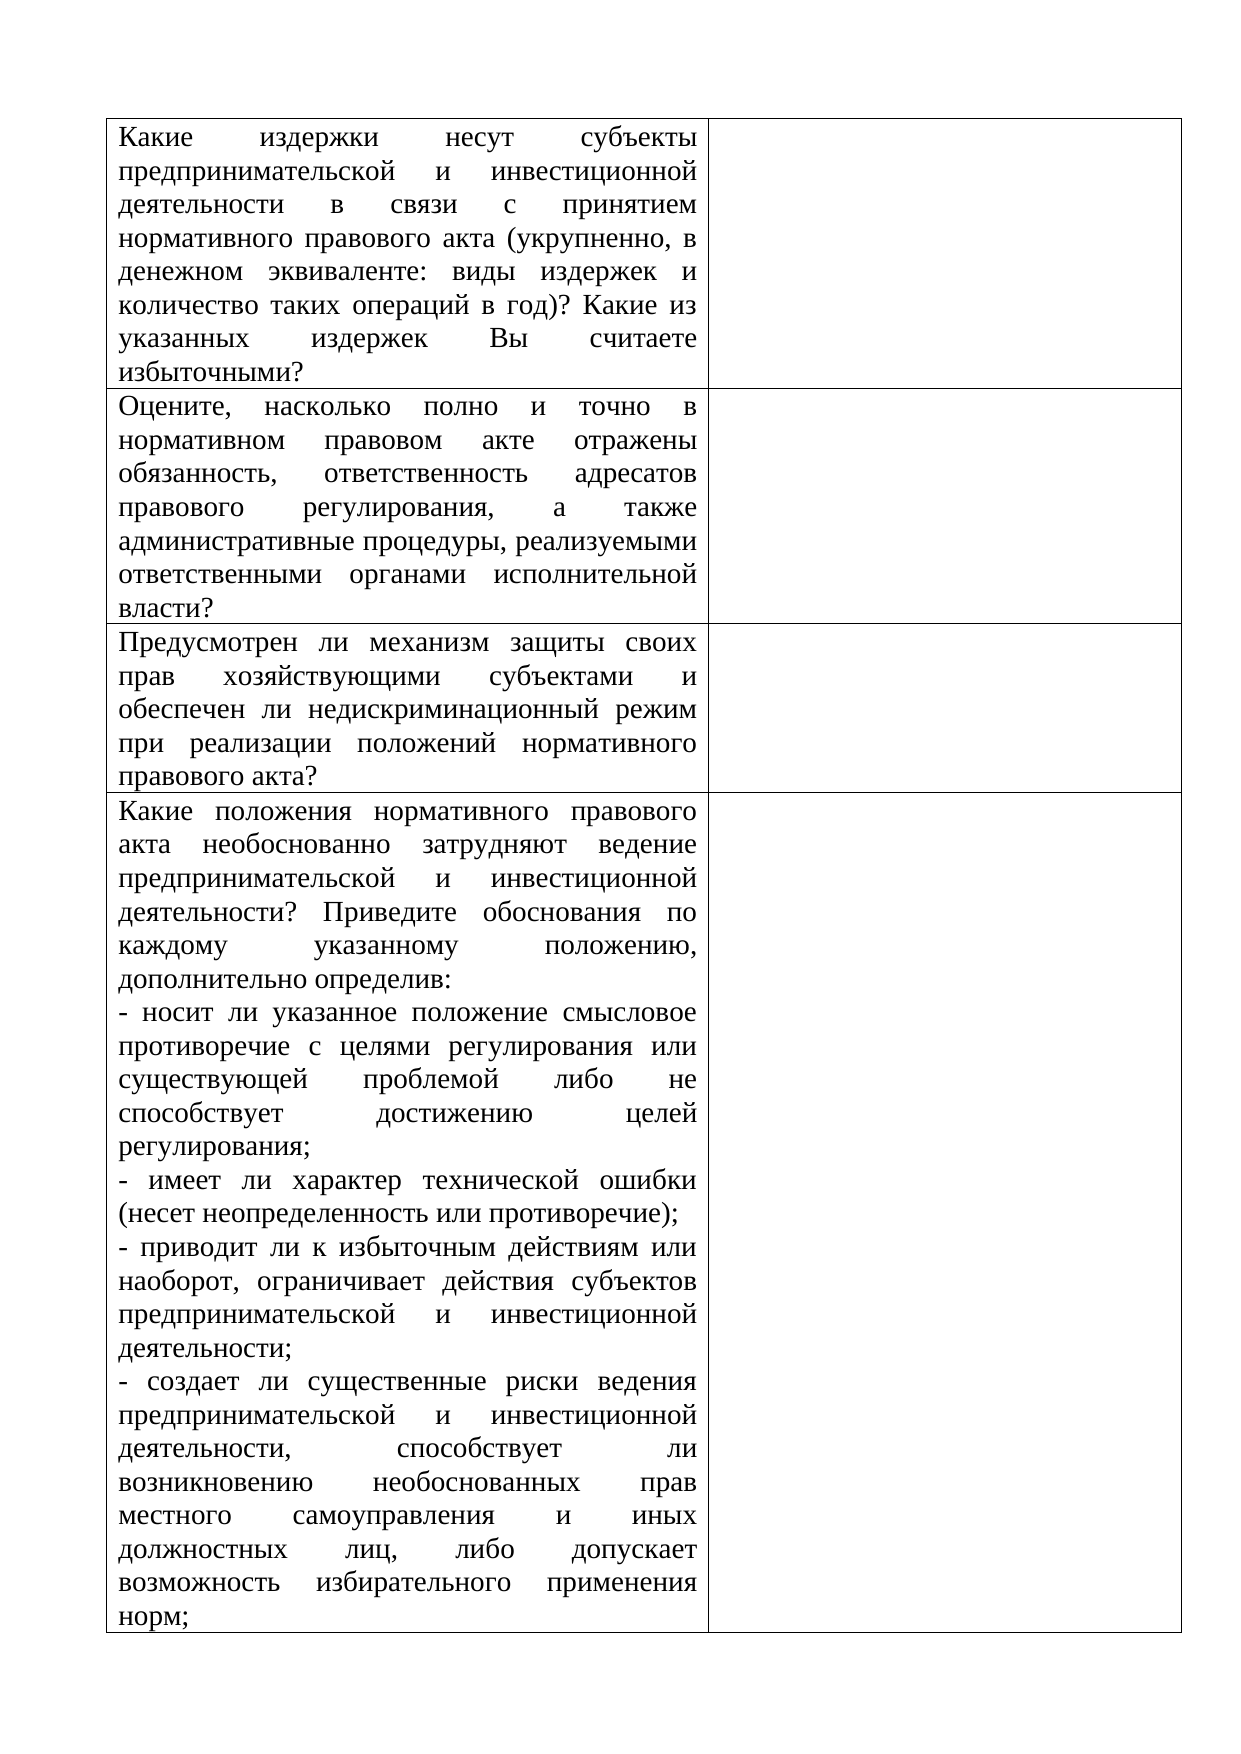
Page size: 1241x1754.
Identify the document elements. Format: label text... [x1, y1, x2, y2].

table_cell [709, 389, 1181, 623]
table_cell [709, 793, 1181, 1632]
table_cell [709, 624, 1181, 792]
table_cell Оцените, насколько полно и точно в нормативном правовом акте отражены обязанность, ответственность адресатов правового регулирования, а также административные процедуры, реализуемыми ответственными органами исполнительной власти? [107, 389, 708, 623]
table_cell Какие издержки несут субъекты предпринимательской и инвестиционной деятельности в связи с принятием нормативного правового акта (укрупненно, в денежном эквиваленте: виды издержек и количество таких операций в год)? Какие из указанных издержек Вы считаете избыточными? [107, 119, 708, 387]
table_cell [107, 793, 708, 1632]
table_cell Предусмотрен ли механизм защиты своих прав хозяйствующими субъектами и обеспечен ли недискриминационный режим при реализации положений нормативного правового акта? [107, 624, 708, 792]
table_cell [709, 119, 1181, 387]
